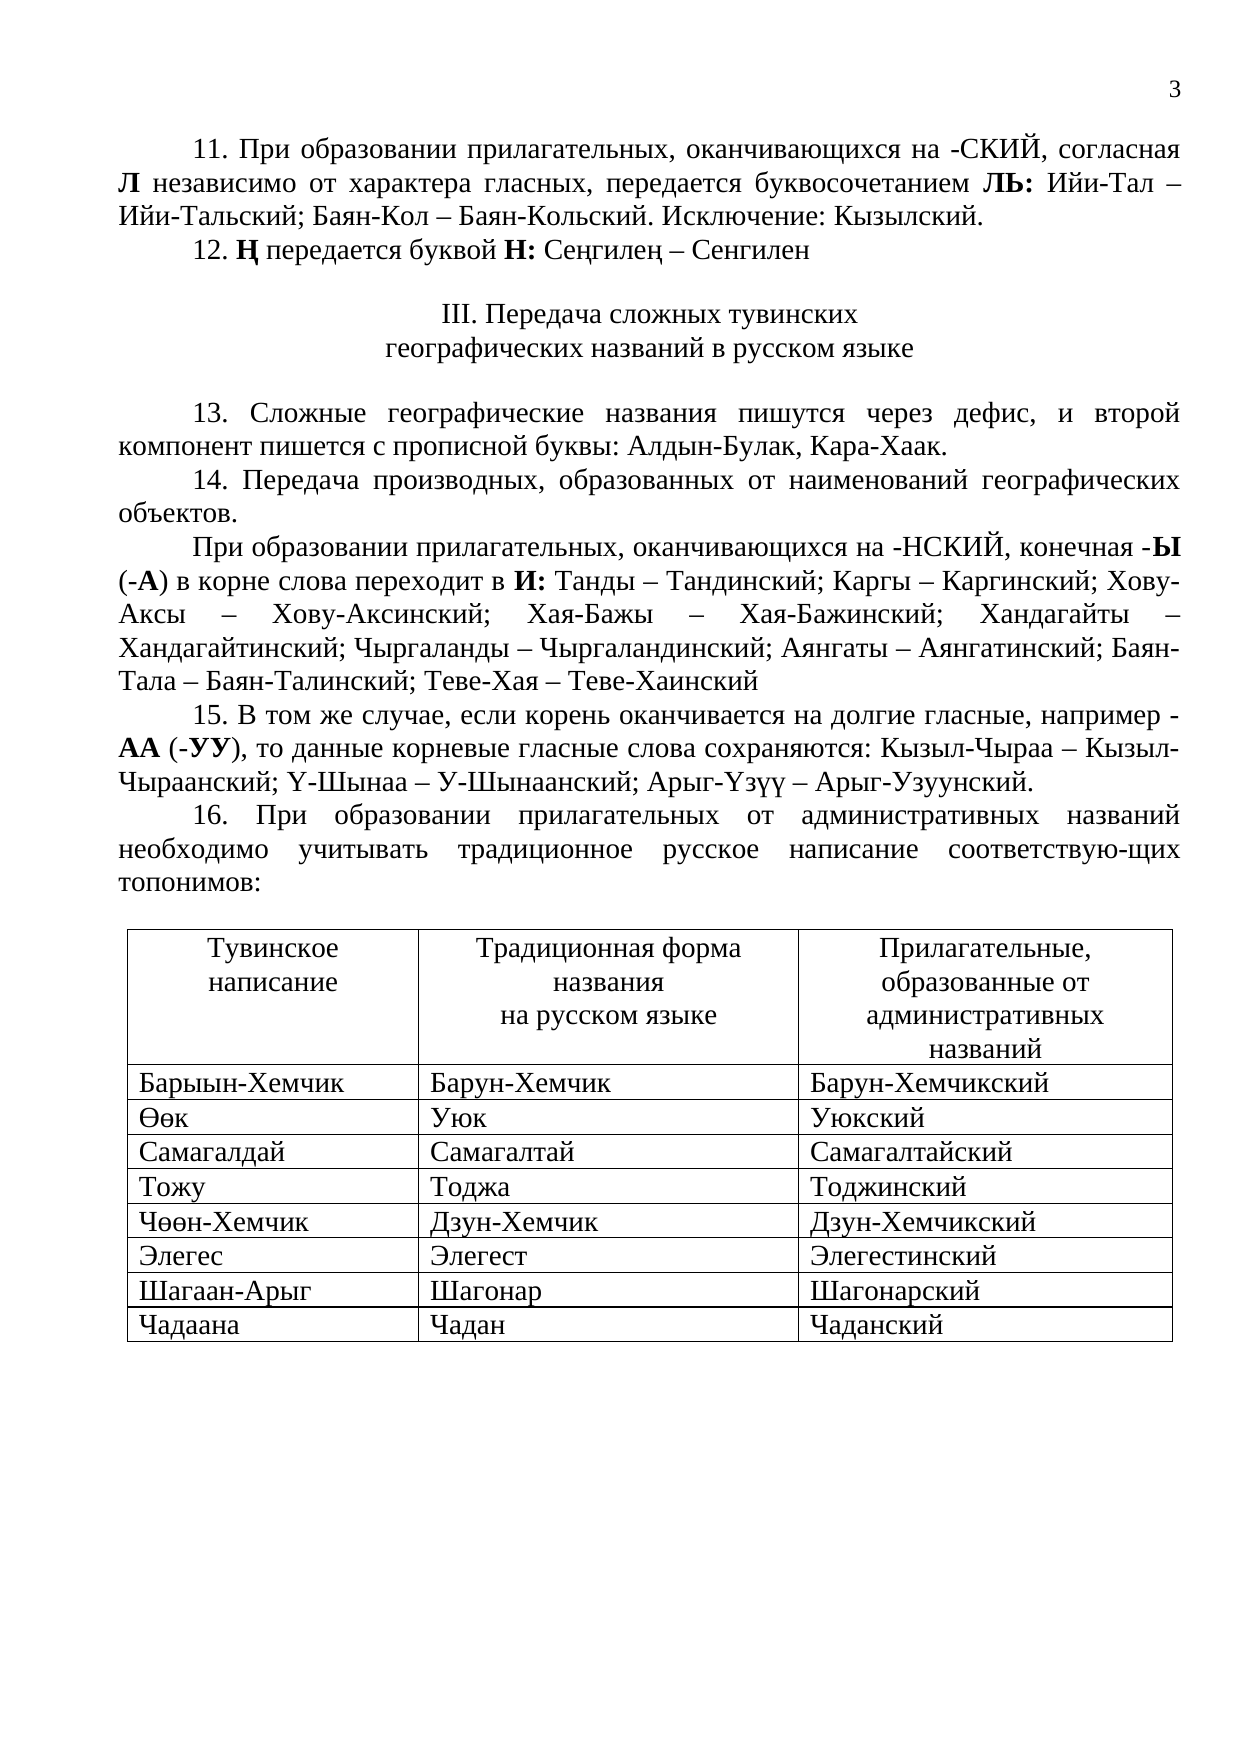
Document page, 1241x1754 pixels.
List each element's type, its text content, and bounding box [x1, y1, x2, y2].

table_cell Чадаана [128, 1308, 418, 1341]
table_cell Чаданский [799, 1308, 1172, 1341]
table_cell Тоджа [419, 1169, 798, 1203]
list географических названий в русском языке [118, 330, 1181, 364]
text При образовании прилагательных, оканчивающихся на -НСКИЙ, конечная -Ы (-А) в корне слова переходит в И: Танды – Тандинский; Каргы – Каргинский; Хову-Аксы – Хову-Аксинский; Хая-Бажы – Хая-Бажинский; Хандагайты – Хандагайтинский; Чыргаланды – Чыргаландинский; Аянгаты – Аянгатинский; Баян-Тала – Баян-Талинский; Теве-Хая – Теве-Хаинский [118, 529, 1181, 697]
table_cell Элегест [419, 1238, 798, 1272]
table_cell Дзун-Хемчикский [799, 1204, 1172, 1237]
table_cell Шагонар [419, 1273, 798, 1306]
table_cell Элегес [128, 1238, 418, 1272]
list 14. Передача производных, образованных от наименований географических объектов. [118, 462, 1181, 529]
table_cell Тоджинский [799, 1169, 1172, 1203]
table_cell Уюк [419, 1100, 798, 1133]
text 15. В том же случае, если корень оканчивается на долгие гласные, например -АА (-УУ), то данные корневые гласные слова сохраняются: Кызыл-Чыраа – Кызыл-Чыраанский; Ү-Шынаа – У-Шынаанский; Арыг-Үзүү – Арыг-Узуунский. [118, 697, 1181, 797]
table_cell Уюкский [799, 1100, 1172, 1133]
table_cell Самагалтайский [799, 1135, 1172, 1168]
list 13. Сложные географические названия пишутся через дефис, и второй компонент пишется с прописной буквы: Алдын-Булак, Кара-Хаак. [118, 395, 1181, 462]
text 11. При образовании прилагательных, оканчивающихся на -СКИЙ, согласная Л независимо от характера гласных, передается буквосочетанием ЛЬ: Ийи-Тал – Ийи-Тальский; Баян-Кол – Баян-Кольский. Исключение: Кызылский. [118, 131, 1181, 232]
text 12. Ң передается буквой Н: Сеңгилең – Сенгилен [118, 232, 1181, 266]
table_cell Элегестинский [799, 1238, 1172, 1272]
table_cell Барун-Хемчик [419, 1065, 798, 1099]
table_cell Самагалдай [128, 1135, 418, 1168]
table_cell Шагаан-Арыг [128, 1273, 418, 1306]
list III. Передача сложных тувинских [118, 297, 1181, 330]
table_header Тувинское написание [128, 930, 418, 1064]
table_cell Дзун-Хемчик [419, 1204, 798, 1237]
table_header Традиционная форма названия на русском языке [419, 930, 798, 1064]
table_header Прилагательные, образованные от административных названий [799, 930, 1172, 1064]
text 16. При образовании прилагательных от административных названий необходимо учитывать традиционное русское написание соответствую-щих топонимов: [118, 797, 1181, 898]
table_cell Чөөн-Хемчик [128, 1204, 418, 1237]
table_cell Барыын-Хемчик [128, 1065, 418, 1099]
table_cell Барун-Хемчикский [799, 1065, 1172, 1099]
table_cell Өөк [128, 1100, 418, 1133]
table_cell Тожу [128, 1169, 418, 1203]
table_cell Чадан [419, 1308, 798, 1341]
table_cell Шагонарский [799, 1273, 1172, 1306]
table_cell Самагалтай [419, 1135, 798, 1168]
